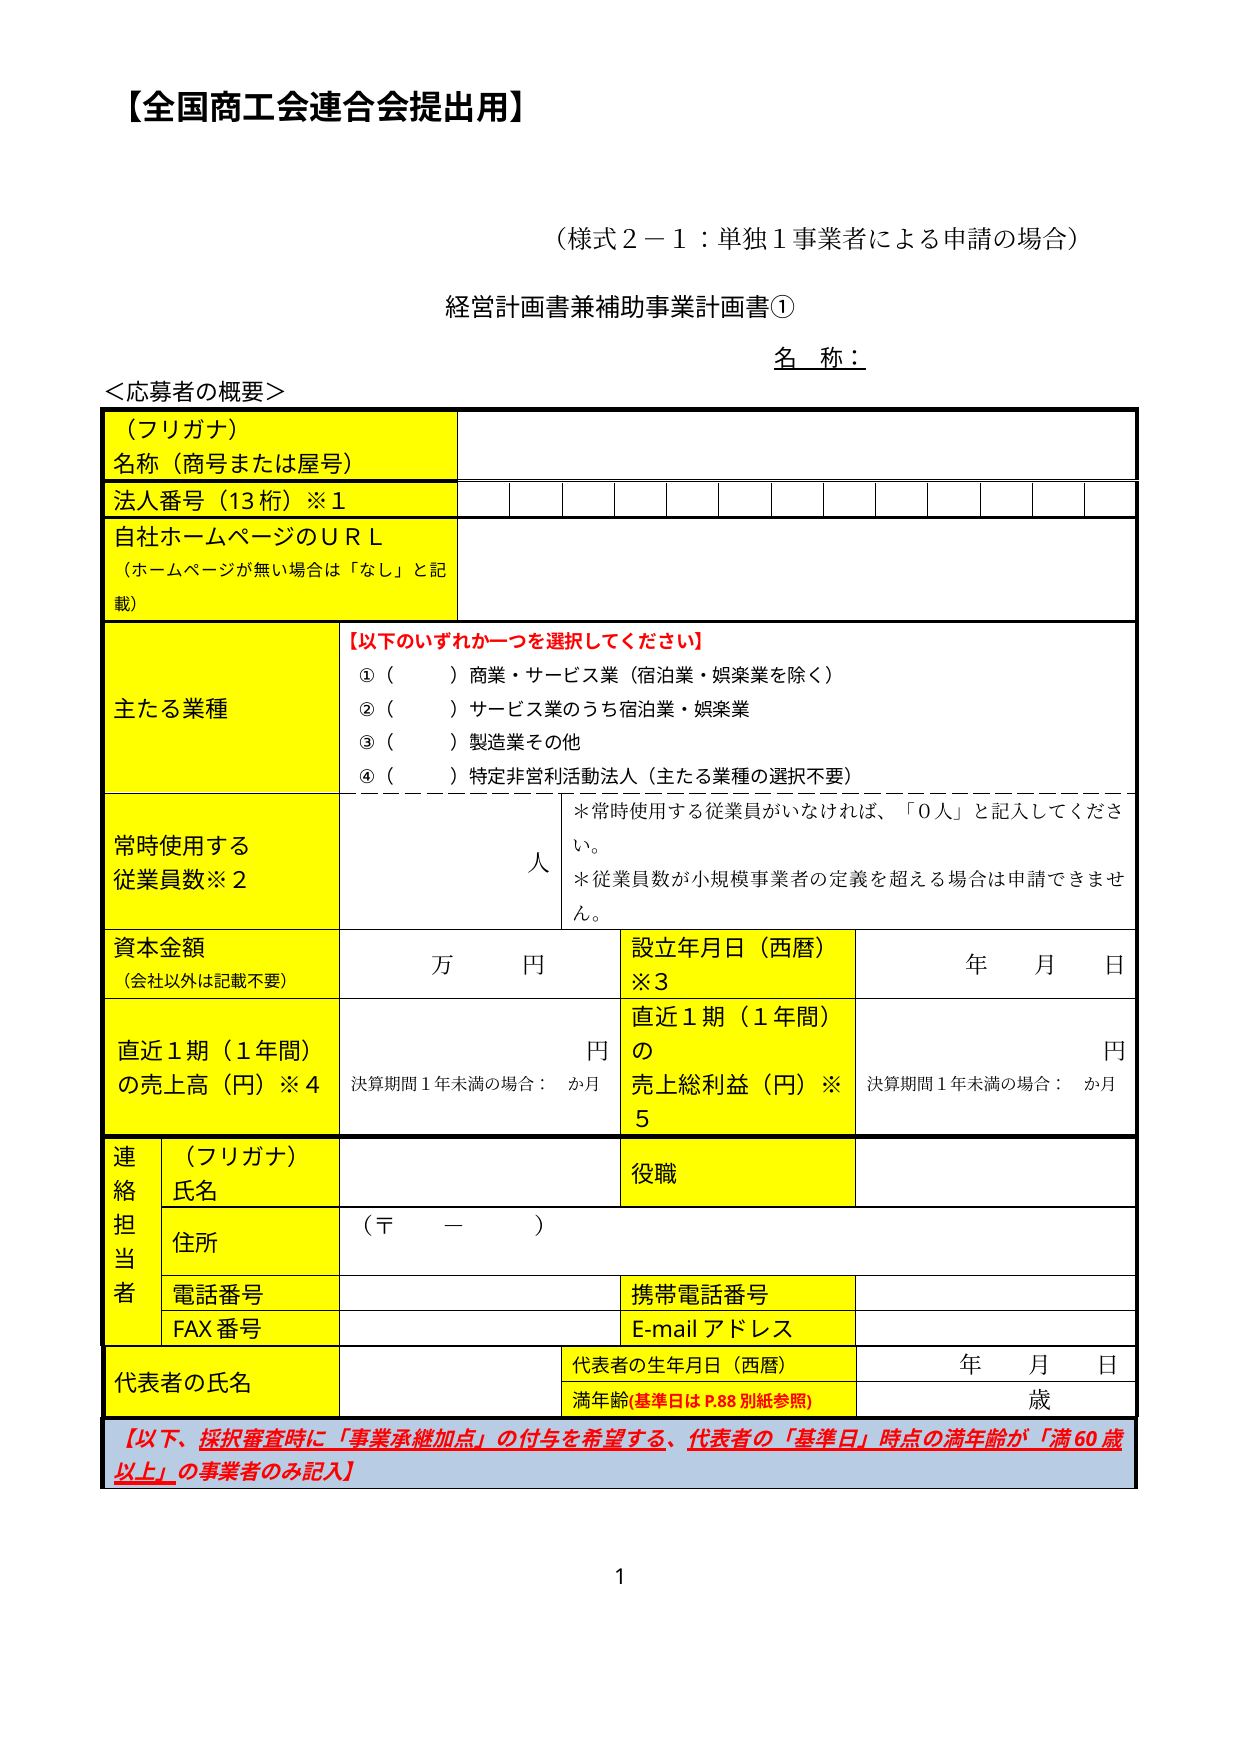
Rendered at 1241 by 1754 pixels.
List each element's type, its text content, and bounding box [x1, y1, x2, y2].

table_cell 直近１期（１年間） の売上高（円）※４ [105, 999, 339, 1134]
table_header [876, 482, 927, 516]
table_header 人 [340, 794, 561, 929]
table_cell 万 円 [340, 930, 620, 998]
table_cell [856, 1139, 1135, 1206]
table_header [458, 482, 509, 516]
table_cell 住所 [162, 1208, 339, 1275]
table_cell （フリガナ） 氏名 [162, 1139, 339, 1206]
table_header ＊常時使用する従業員がいなければ、「０人」と記入してください。 ＊従業員数が小規模事業者の定義を超える場合は申請できません。 [562, 794, 1135, 929]
table_cell 円 決算期間１年未満の場合： か月 [856, 999, 1135, 1134]
table_header 法人番号（13桁）※１ [105, 483, 457, 516]
table_header [340, 1347, 561, 1416]
table_cell [340, 1276, 620, 1310]
table_header [981, 482, 1032, 516]
table_cell 資本金額 （会社以外は記載不要） [105, 930, 339, 998]
table_header [667, 482, 718, 516]
table_header [928, 482, 980, 516]
table_cell FAX番号 [162, 1311, 339, 1345]
table_cell 直近１期（１年間）の 売上総利益（円）※５ [621, 999, 855, 1134]
table_cell 年 月 日 [856, 930, 1135, 998]
table_cell E-mailアドレス [621, 1311, 855, 1345]
table_cell 円 決算期間１年未満の場合： か月 [340, 999, 620, 1134]
table_cell [340, 1311, 620, 1345]
table_header 自社ホームページのＵＲＬ （ホームページが無い場合は「なし」と記載） [105, 519, 457, 620]
table_header 代表者の生年月日（西暦） [562, 1347, 856, 1381]
table_cell [856, 1311, 1135, 1345]
table_header [719, 482, 771, 516]
table_cell 電話番号 [162, 1276, 339, 1310]
table_header 代表者の氏名 [106, 1347, 339, 1416]
table_cell （〒 － ） [340, 1208, 1135, 1275]
table_cell [340, 1139, 620, 1206]
table_header [772, 482, 823, 516]
table_header [510, 482, 562, 516]
table_cell 満年齢(基準日はP.88別紙参照) [562, 1382, 856, 1416]
table_cell 役職 [621, 1139, 855, 1206]
table_cell 設立年月日（西暦） ※３ [621, 930, 855, 998]
text ＜応募者の概要＞ [103, 373, 1092, 407]
text （様式２－１：単独１事業者による申請の場合） [148, 204, 1092, 272]
table_header [1033, 482, 1084, 516]
table_header 年 月 日 [857, 1347, 1135, 1381]
table_header 【以下、採択審査時に「事業承継加点」の付与を希望する、代表者の「基準日」時点の満年齢が「満60歳以上」の事業者のみ記入】 [105, 1420, 1134, 1488]
table_cell [856, 1276, 1135, 1310]
table_header （フリガナ） 名称（商号または屋号） [105, 412, 457, 479]
table_header [458, 412, 1135, 479]
table_header [824, 482, 875, 516]
table_header [615, 482, 666, 516]
table_header 常時使用する 従業員数※２ [105, 794, 339, 929]
table_header 【以下のいずれか一つを選択してください】 ①（ ）商業・サービス業（宿泊業・娯楽業を除く） ②（ ）サービス業のうち宿泊業・娯楽業 ③（ ）製造業その他 ④（ ）特定非営利活動法人（主たる業種の選択不要） [340, 623, 1135, 792]
table_header 主たる業種 [105, 623, 339, 792]
table_header [458, 519, 1135, 620]
text 経営計画書兼補助事業計画書① [148, 272, 1092, 339]
table_header [1085, 482, 1135, 516]
table_cell 歳 [857, 1382, 1135, 1416]
text 名 称： [591, 339, 1093, 373]
table_cell 携帯電話番号 [621, 1276, 855, 1310]
table_cell 連絡担当者 [105, 1139, 161, 1345]
table_header [563, 482, 614, 516]
